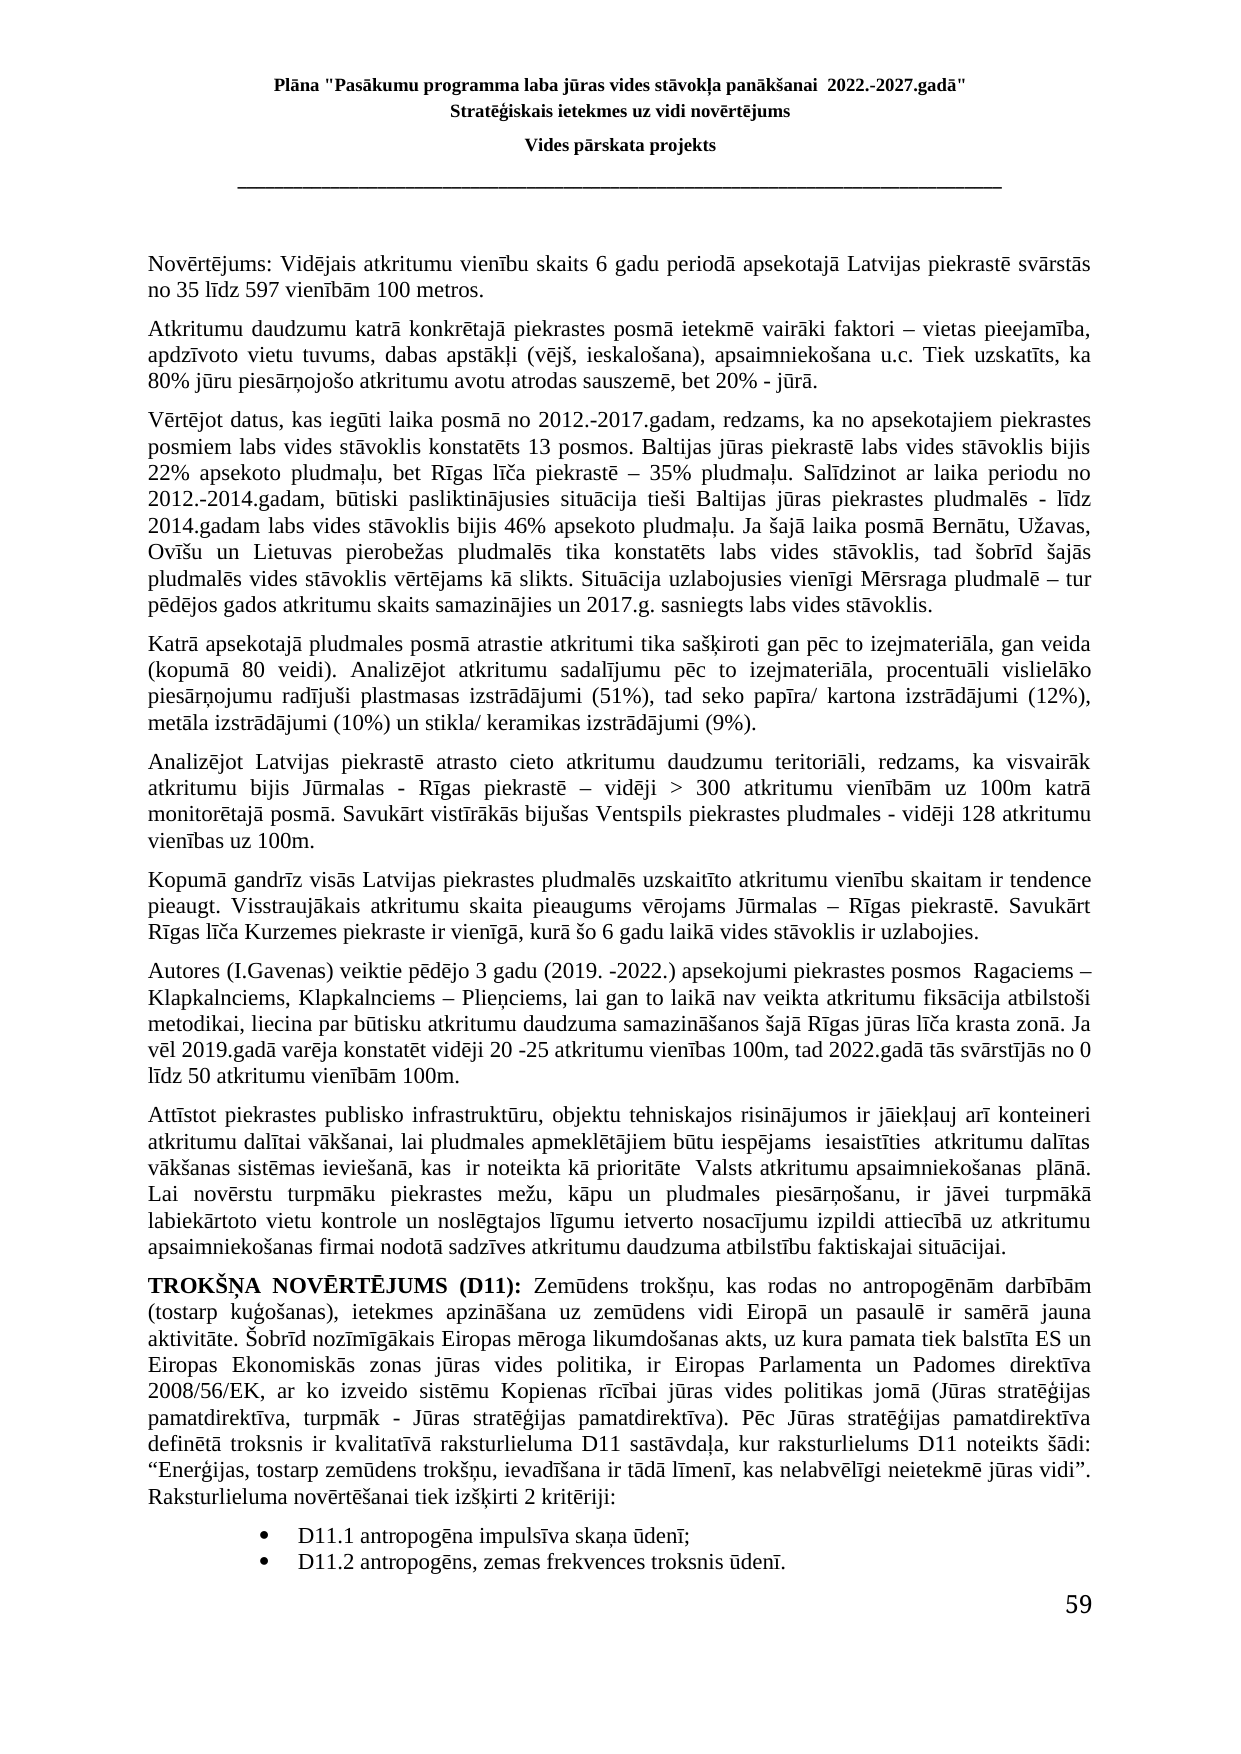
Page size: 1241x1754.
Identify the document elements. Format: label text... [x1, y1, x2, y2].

text Analizējot Latvijas piekrastē atrasto cieto atkritumu daudzumu teritoriāli, redzams, ka visvairāk atkritumu bijis Jūrmalas - Rīgas piekrastē – vidēji > 300 atkritumu vienībām uz 100m katrā monitorētajā posmā. Savukārt vistīrākās bijušas Ventspils piekrastes pludmales - vidēji 128 atkritumu vienības uz 100m. [148, 748, 1093, 853]
text Vērtējot datus, kas iegūti laika posmā no 2012.-2017.gadam, redzams, ka no apsekotajiem piekrastes posmiem labs vides stāvoklis konstatēts 13 posmos. Baltijas jūras piekrastē labs vides stāvoklis bijis 22% apsekoto pludmaļu, bet Rīgas līča piekrastē – 35% pludmaļu. Salīdzinot ar laika periodu no 2012.-2014.gadam, būtiski pasliktinājusies situācija tieši Baltijas jūras piekrastes pludmalēs - līdz 2014.gadam labs vides stāvoklis bijis 46% apsekoto pludmaļu. Ja šajā laika posmā Bernātu, Užavas, Ovīšu un Lietuvas pierobežas pludmalēs tika konstatēts labs vides stāvoklis, tad šobrīd šajās pludmalēs vides stāvoklis vērtējams kā slikts. Situācija uzlabojusies vienīgi Mērsraga pludmalē – tur pēdējos gados atkritumu skaits samazinājies un 2017.g. sasniegts labs vides stāvoklis. [148, 406, 1093, 617]
text Novērtējums: Vidējais atkritumu vienību skaits 6 gadu periodā apsekotajā Latvijas piekrastē svārstās no 35 līdz 597 vienībām 100 metros. [148, 250, 1093, 302]
list D11.1 antropogēna impulsīva skaņa ūdenī; [260, 1522, 1093, 1548]
text Attīstot piekrastes publisko infrastruktūru, objektu tehniskajos risinājumos ir jāiekļauj arī konteineri atkritumu dalītai vākšanai, lai pludmales apmeklētājiem būtu iespējams iesaistīties atkritumu dalītas vākšanas sistēmas ieviešanā, kas ir noteikta kā prioritāte Valsts atkritumu apsaimniekošanas plānā. Lai novērstu turpmāku piekrastes mežu, kāpu un pludmales piesārņošanu, ir jāvei turpmākā labiekārtoto vietu kontrole un noslēgtajos līgumu ietverto nosacījumu izpildi attiecībā uz atkritumu apsaimniekošanas firmai nodotā sadzīves atkritumu daudzuma atbilstību faktiskajai situācijai. [148, 1101, 1093, 1259]
text Katrā apsekotajā pludmales posmā atrastie atkritumi tika sašķiroti gan pēc to izejmateriāla, gan veida (kopumā 80 veidi). Analizējot atkritumu sadalījumu pēc to izejmateriāla, procentuāli vislielāko piesārņojumu radījuši plastmasas izstrādājumi (51%), tad seko papīra/ kartona izstrādājumi (12%), metāla izstrādājumi (10%) un stikla/ keramikas izstrādājumi (9%). [148, 630, 1093, 735]
list D11.2 antropogēns, zemas frekvences troksnis ūdenī. [260, 1548, 1093, 1574]
text TROKŠŅA NOVĒRTĒJUMS (D11): Zemūdens trokšņu, kas rodas no antropogēnām darbībām (tostarp kuģošanas), ietekmes apzināšana uz zemūdens vidi Eiropā un pasaulē ir samērā jauna aktivitāte. Šobrīd nozīmīgākais Eiropas mēroga likumdošanas akts, uz kura pamata tiek balstīta ES un Eiropas Ekonomiskās zonas jūras vides politika, ir Eiropas Parlamenta un Padomes direktīva 2008/56/EK, ar ko izveido sistēmu Kopienas rīcībai jūras vides politikas jomā (Jūras stratēģijas pamatdirektīva, turpmāk - Jūras stratēģijas pamatdirektīva). Pēc Jūras stratēģijas pamatdirektīva definētā troksnis ir kvalitatīvā raksturlieluma D11 sastāvdaļa, kur raksturlielums D11 noteikts šādi: “Enerģijas, tostarp zemūdens trokšņu, ievadīšana ir tādā līmenī, kas nelabvēlīgi neietekmē jūras vidi”. Raksturlieluma novērtēšanai tiek izšķirti 2 kritēriji: [148, 1272, 1093, 1509]
text Autores (I.Gavenas) veiktie pēdējo 3 gadu (2019. -2022.) apsekojumi piekrastes posmos Ragaciems – Klapkalnciems, Klapkalnciems – Plieņciems, lai gan to laikā nav veikta atkritumu fiksācija atbilstoši metodikai, liecina par būtisku atkritumu daudzuma samazināšanos šajā Rīgas jūras līča krasta zonā. Ja vēl 2019.gadā varēja konstatēt vidēji 20 -25 atkritumu vienības 100m, tad 2022.gadā tās svārstījās no 0 līdz 50 atkritumu vienībām 100m. [148, 957, 1093, 1089]
text Atkritumu daudzumu katrā konkrētajā piekrastes posmā ietekmē vairāki faktori – vietas pieejamība, apdzīvoto vietu tuvums, dabas apstākļi (vējš, ieskalošana), apsaimniekošana u.c. Tiek uzskatīts, ka 80% jūru piesārņojošo atkritumu avotu atrodas sauszemē, bet 20% - jūrā. [148, 315, 1093, 394]
text Kopumā gandrīz visās Latvijas piekrastes pludmalēs uzskaitīto atkritumu vienību skaitam ir tendence pieaugt. Visstraujākais atkritumu skaita pieaugums vērojams Jūrmalas – Rīgas piekrastē. Savukārt Rīgas līča Kurzemes piekraste ir vienīgā, kurā šo 6 gadu laikā vides stāvoklis ir uzlabojies. [148, 866, 1093, 945]
